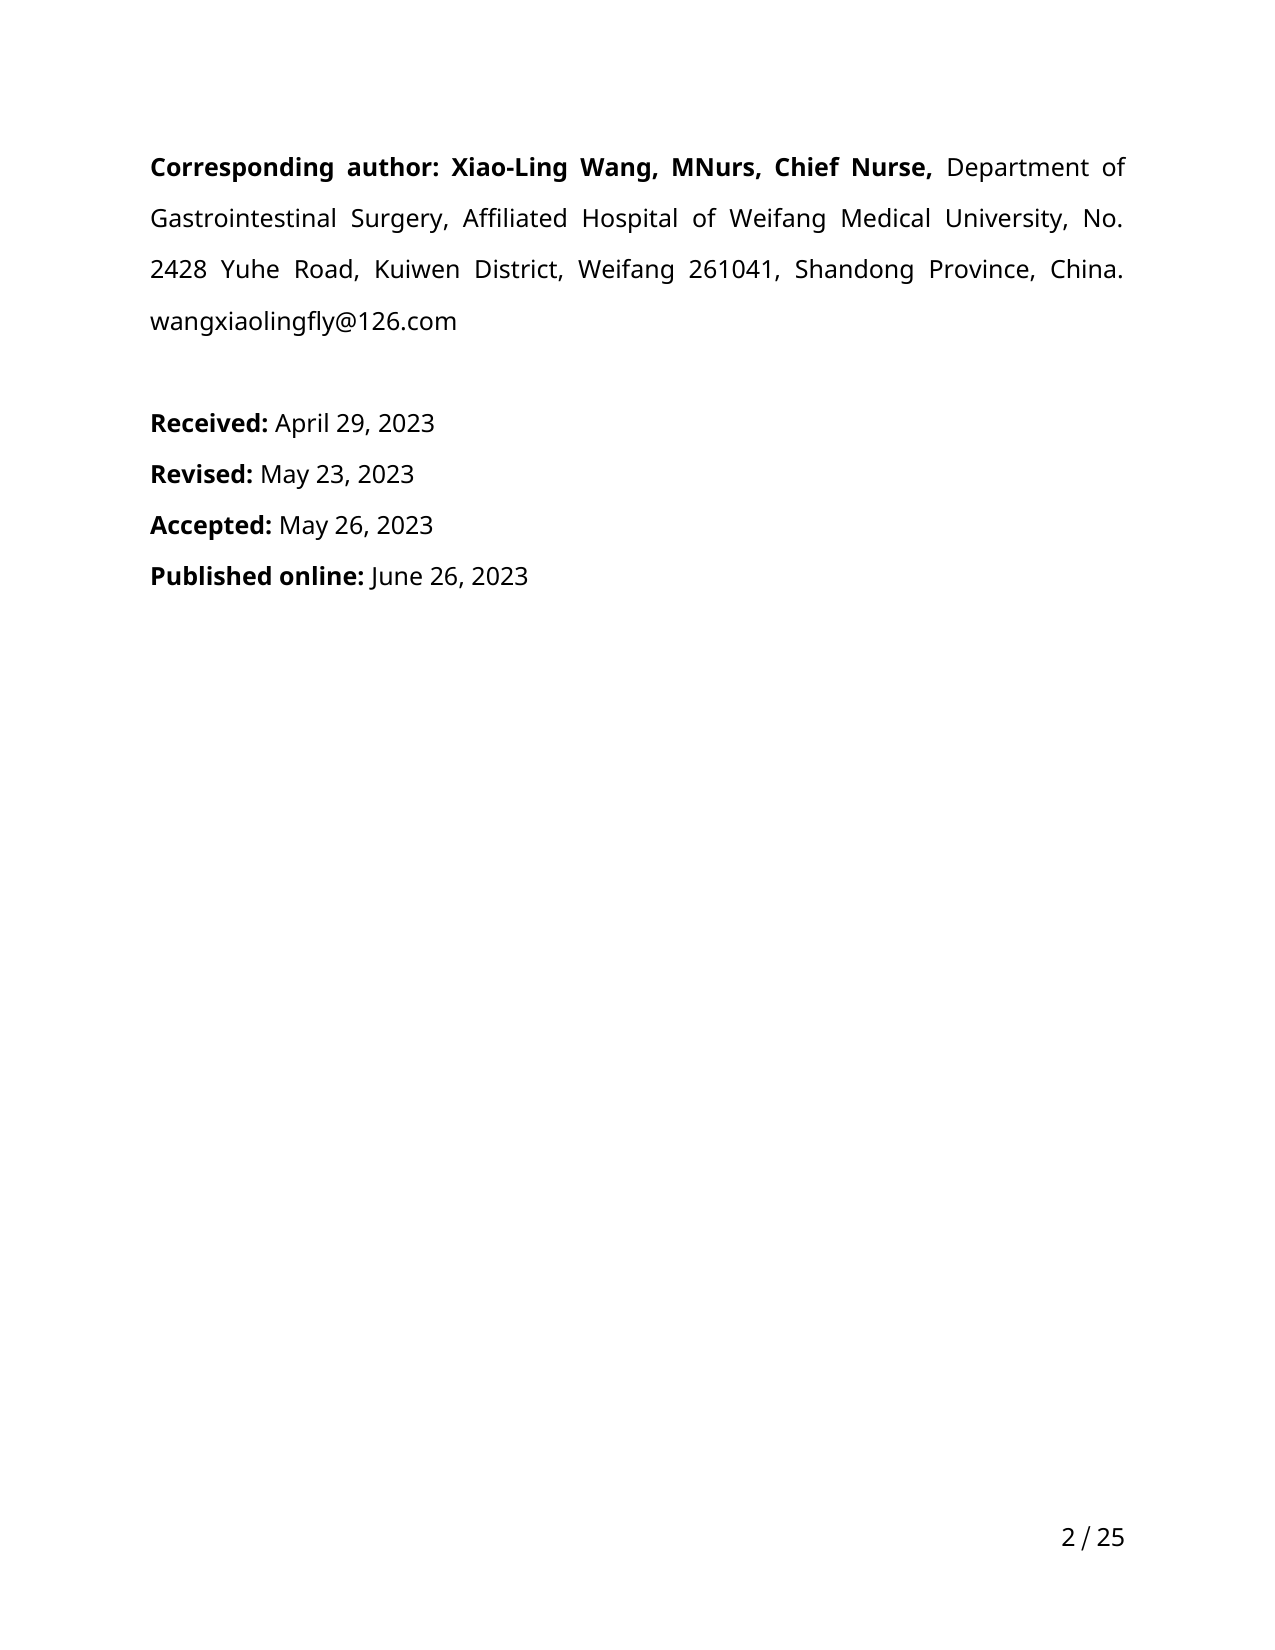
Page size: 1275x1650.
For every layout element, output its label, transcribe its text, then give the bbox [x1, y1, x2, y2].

text Published online: June 26, 2023 [150, 558, 1125, 592]
text Accepted: May 26, 2023 [150, 507, 1125, 541]
text Corresponding author: Xiao-Ling Wang, MNurs, Chief Nurse, Department of Gastrointestinal Surgery, Affiliated Hospital of Weifang Medical University, No. 2428 Yuhe Road, Kuiwen District, Weifang 261041, Shandong Province, China. wangxiaolingfly@126.com [150, 150, 1125, 337]
text Revised: May 23, 2023 [150, 456, 1125, 490]
text Received: April 29, 2023 [150, 405, 1125, 439]
